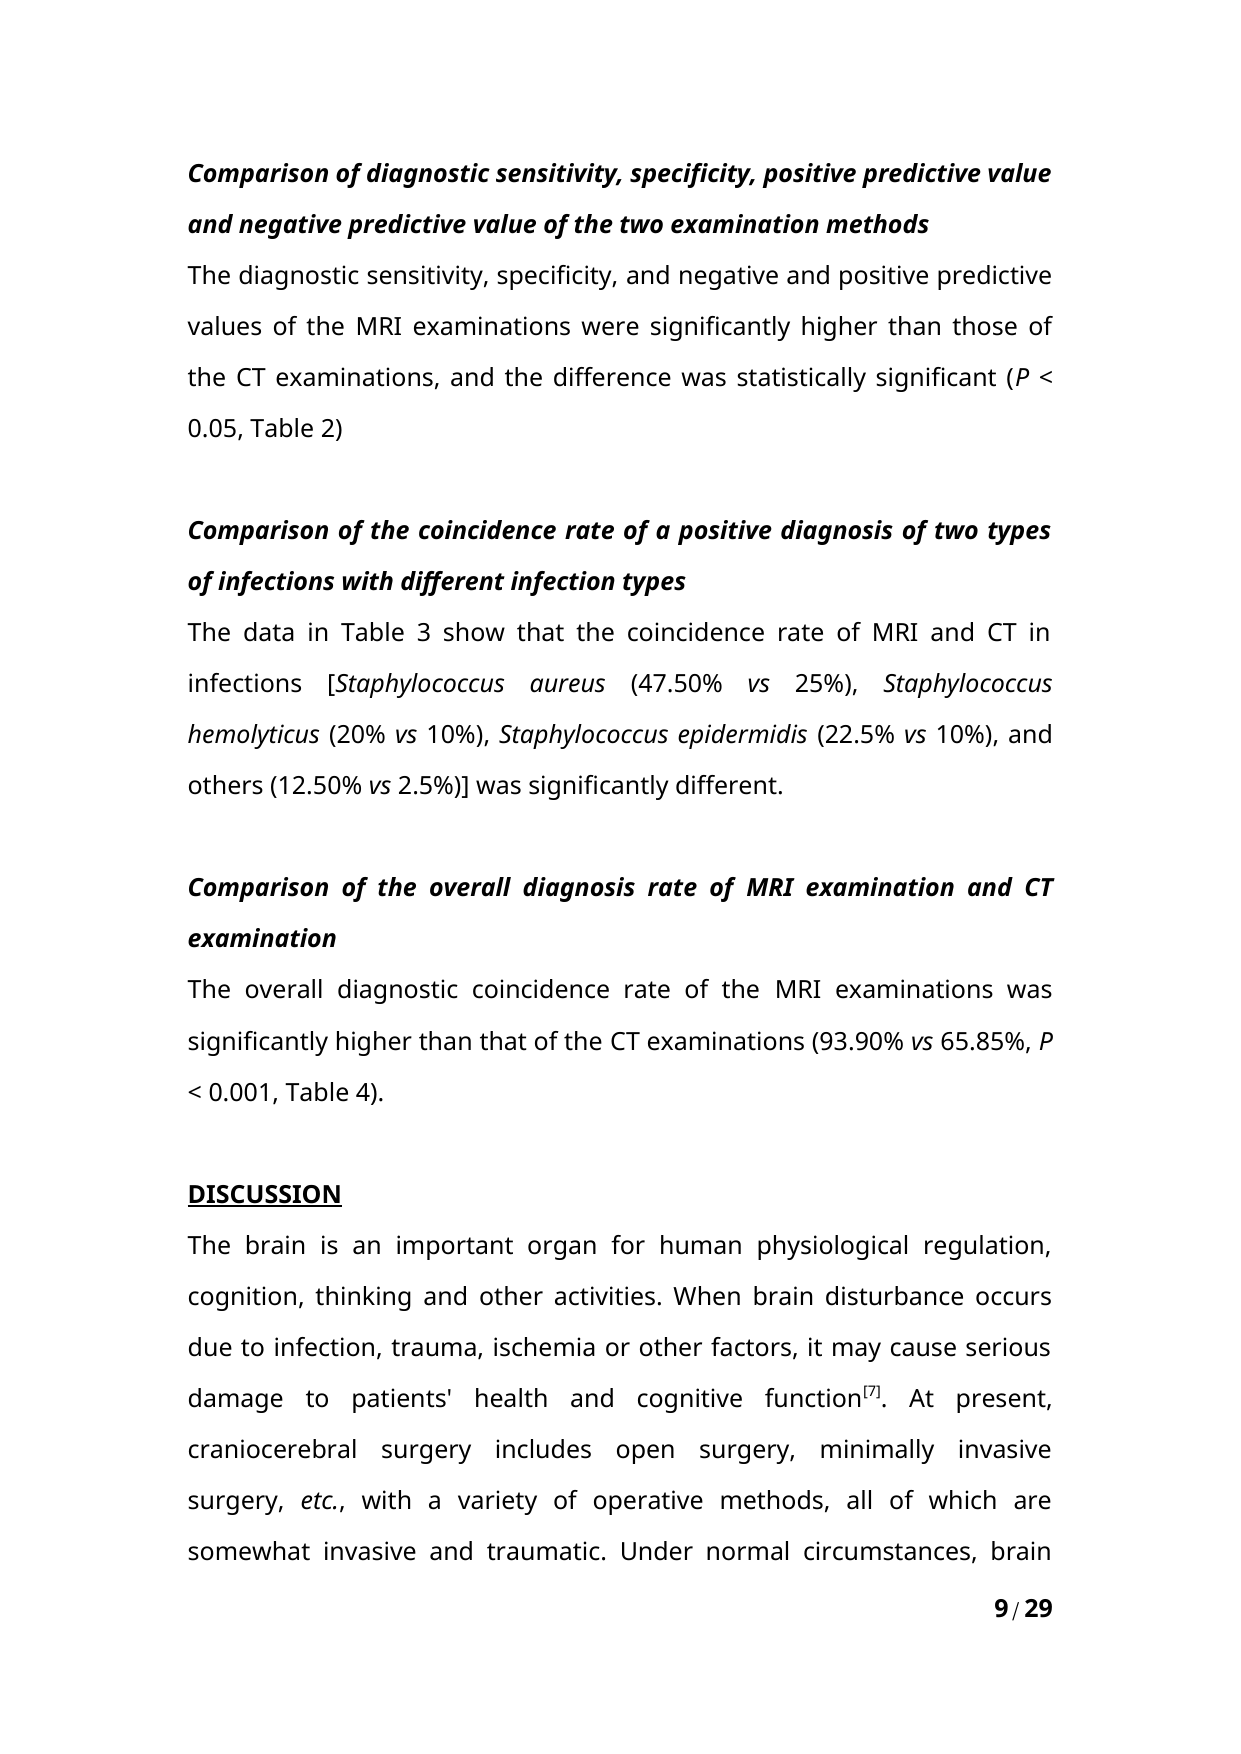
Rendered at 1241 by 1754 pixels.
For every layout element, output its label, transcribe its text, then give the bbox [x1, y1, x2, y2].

text Comparison of diagnostic sensitivity, specificity, positive predictive value and negative predictive value of the two examination methods [187, 156, 1053, 241]
text Comparison of the coincidence rate of a positive diagnosis of two types of infections with different infection types [187, 513, 1053, 598]
text The overall diagnostic coincidence rate of the MRI examinations was significantly higher than that of the CT examinations (93.90% vs 65.85%, p < 0.001, Table 4). [187, 972, 1053, 1108]
text Discussion [187, 1176, 1053, 1210]
text The diagnostic sensitivity, specificity, and negative and positive predictive values of the MRI examinations were significantly higher than those of the CT examinations, and the difference was statistically significant (p < 0.05, Table 2) [187, 258, 1053, 445]
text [187, 1227, 1053, 1568]
text Comparison of the overall diagnosis rate of MRI examination and CT examination [187, 870, 1053, 955]
text The data in Table 3 show that the coincidence rate of MRI and CT in infections [Staphylococcus aureus (47.50% vs 25%), Staphylococcus hemolyticus (20% vs 10%), Staphylococcus epidermidis (22.5% vs 10%), and others (12.50% vs 2.5%)] was significantly different. [187, 615, 1053, 802]
